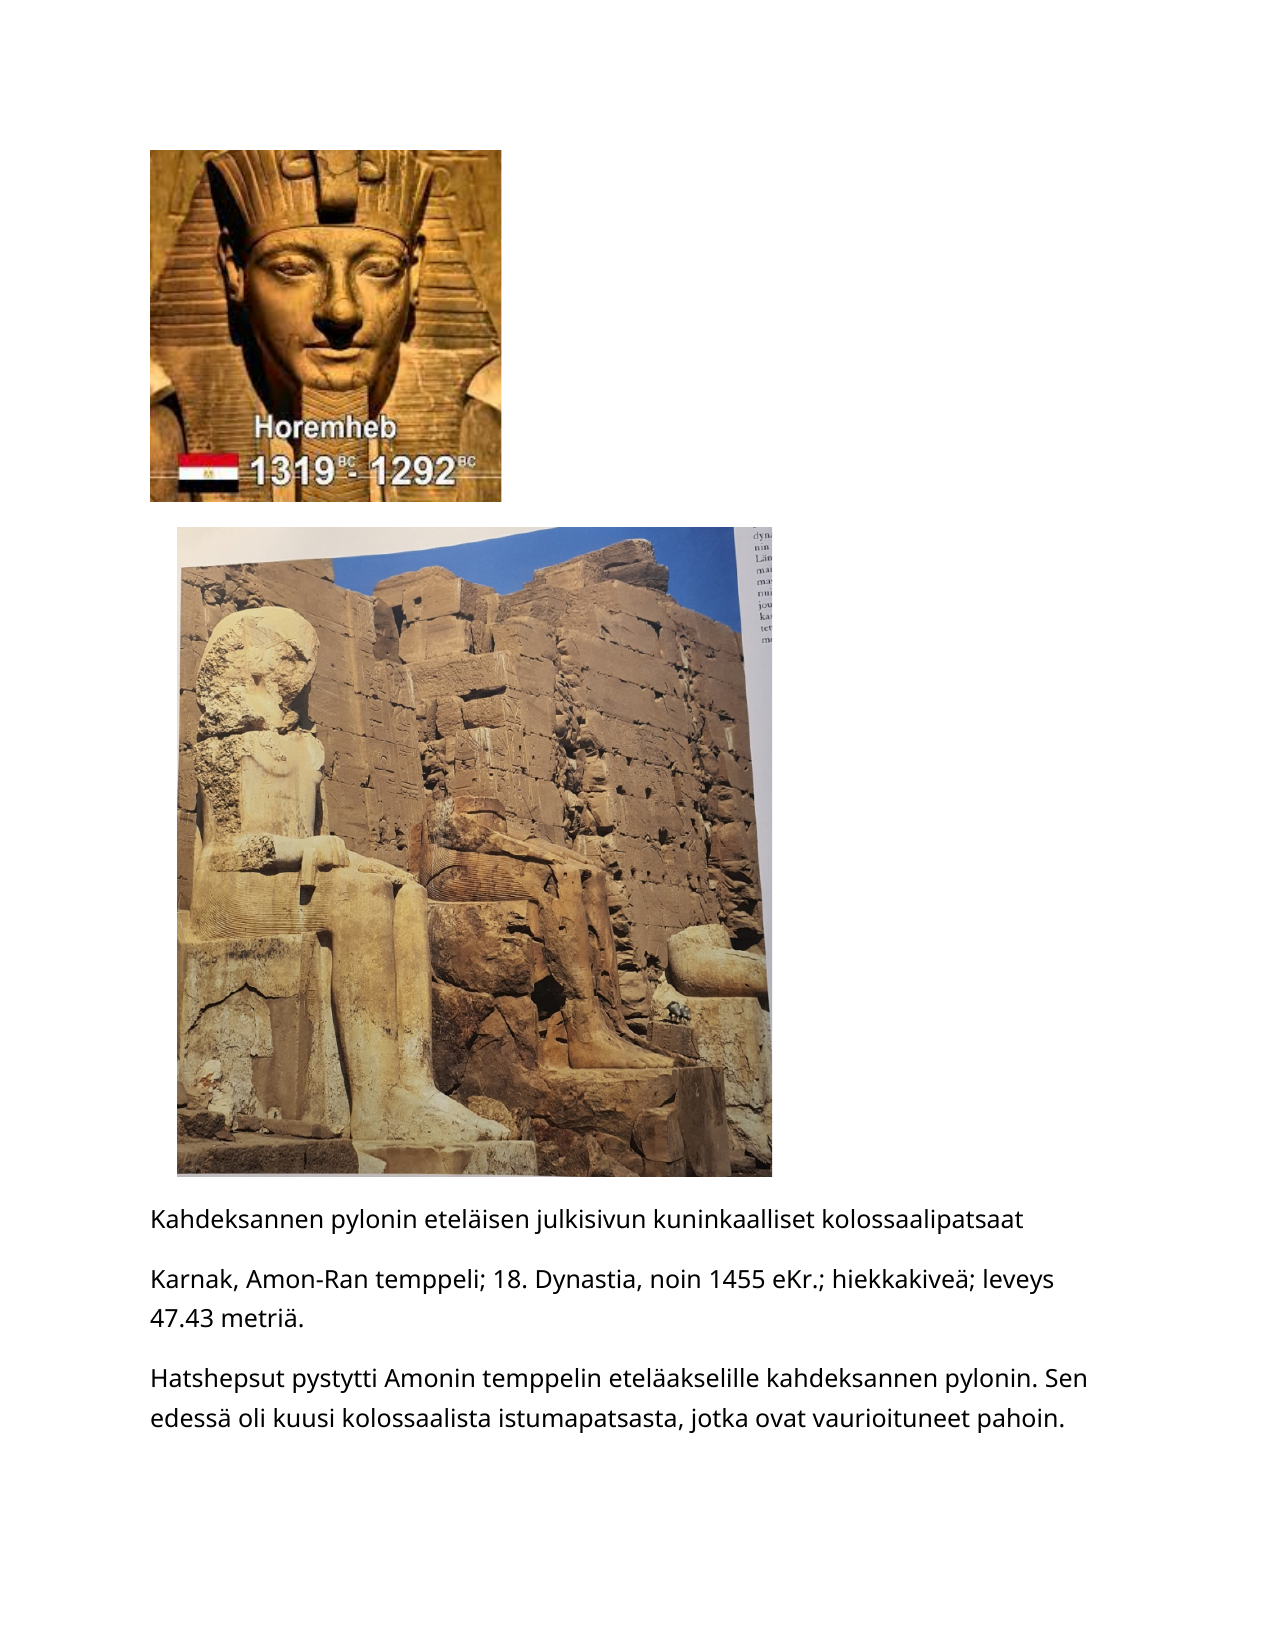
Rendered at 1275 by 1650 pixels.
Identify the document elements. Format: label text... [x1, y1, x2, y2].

text Kahdeksannen pylonin eteläisen julkisivun kuninkaalliset kolossaalipatsaat [150, 1202, 1125, 1236]
picture [177, 527, 773, 1177]
picture [150, 150, 502, 502]
text Karnak, Amon-Ran temppeli; 18. Dynastia, noin 1455 eKr.; hiekkakiveä; leveys 47.43 metriä. [150, 1262, 1125, 1335]
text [150, 1361, 1125, 1434]
